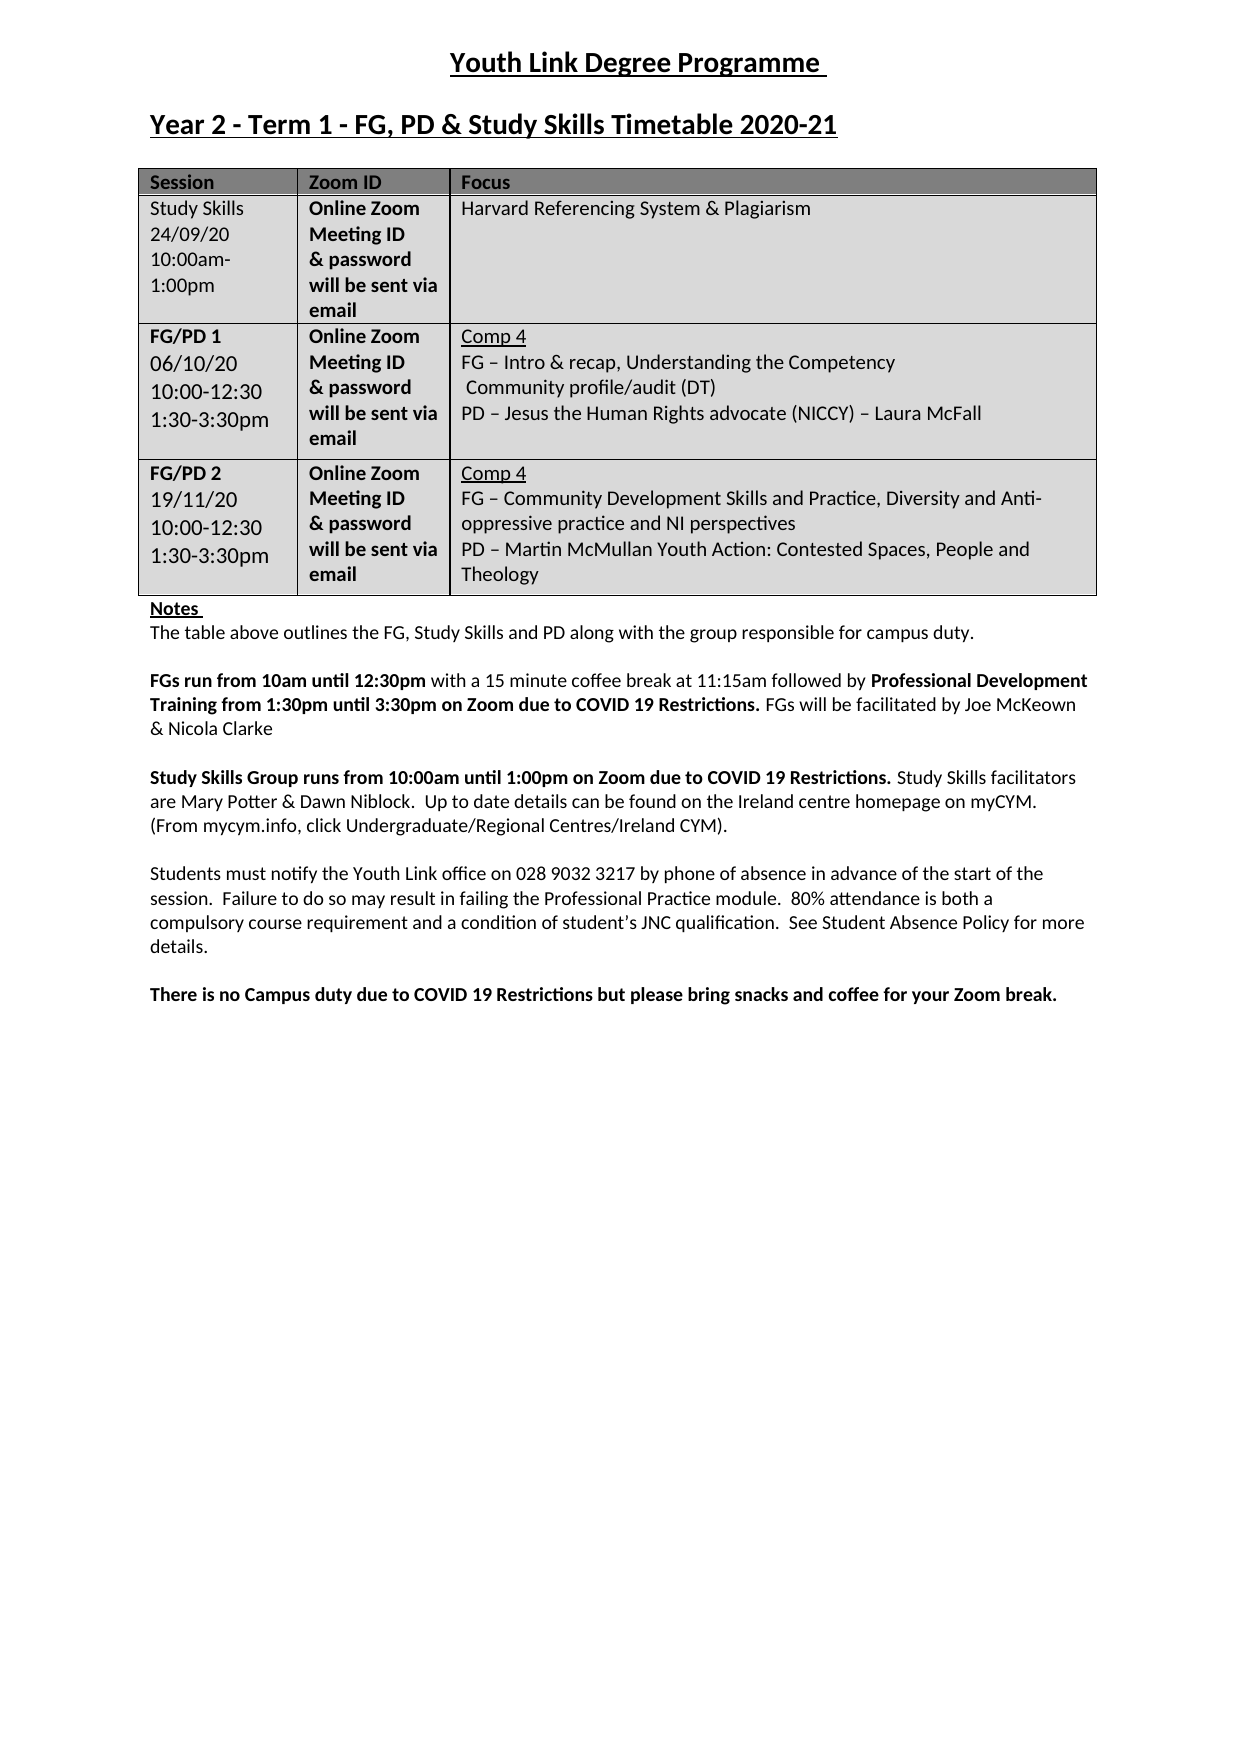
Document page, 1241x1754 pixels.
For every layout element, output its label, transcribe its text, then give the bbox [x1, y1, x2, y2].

text Youth Link Degree Programme [375, 44, 1090, 80]
table_cell Harvard Referencing System & Plagiarism [451, 196, 1096, 323]
text FGs run from 10am until 12:30pm with a 15 minute coffee break at 11:15am followed by Professional Development Training from 1:30pm until 3:30pm on Zoom due to COVID 19 Restrictions. FGs will be facilitated by Joe McKeown & Nicola Clarke [150, 668, 1090, 741]
text Study Skills Group runs from 10:00am until 1:00pm on Zoom due to COVID 19 Restrictions. Study Skills facilitators are Mary Potter & Dawn Niblock. Up to date details can be found on the Ireland centre homepage on myCYM. [150, 765, 1090, 813]
table_cell FG/PD 1 06/10/20 10:00-12:30 1:30-3:30pm [139, 324, 297, 459]
table_cell Online Zoom Meeting ID & password will be sent via email [298, 460, 449, 594]
text Year 2 - Term 1 - FG, PD & Study Skills Timetable 2020-21 [150, 106, 1090, 142]
text Notes [150, 596, 1090, 620]
table_cell Online Zoom Meeting ID & password will be sent via email [298, 324, 449, 459]
text (From mycym.info, click Undergraduate/Regional Centres/Ireland CYM). [150, 813, 1090, 837]
table_header Focus [451, 169, 1096, 194]
table_header Zoom ID [298, 169, 449, 194]
table_cell Comp 4 FG – Intro & recap, Understanding the Competency Community profile/audit (DT) PD – Jesus the Human Rights advocate (NICCY) – Laura McFall [451, 324, 1096, 459]
table_header Session [139, 169, 297, 194]
text The table above outlines the FG, Study Skills and PD along with the group responsible for campus duty. [150, 620, 1090, 644]
text Students must notify the Youth Link office on 028 9032 3217 by phone of absence in advance of the start of the session. Failure to do so may result in failing the Professional Practice module. 80% attendance is both a compulsory course requirement and a condition of student’s JNC qualification. See Student Absence Policy for more details. [150, 861, 1090, 958]
table_cell Study Skills 24/09/20 10:00am-1:00pm [139, 196, 297, 323]
text There is no Campus duty due to COVID 19 Restrictions but please bring snacks and coffee for your Zoom break. [150, 982, 1090, 1006]
table_cell Online Zoom Meeting ID & password will be sent via email [298, 196, 449, 323]
table_cell FG/PD 2 19/11/20 10:00-12:30 1:30-3:30pm [139, 460, 297, 594]
table_cell Comp 4 FG – Community Development Skills and Practice, Diversity and Anti-oppressive practice and NI perspectives PD – Martin McMullan Youth Action: Contested Spaces, People and Theology [451, 460, 1096, 594]
